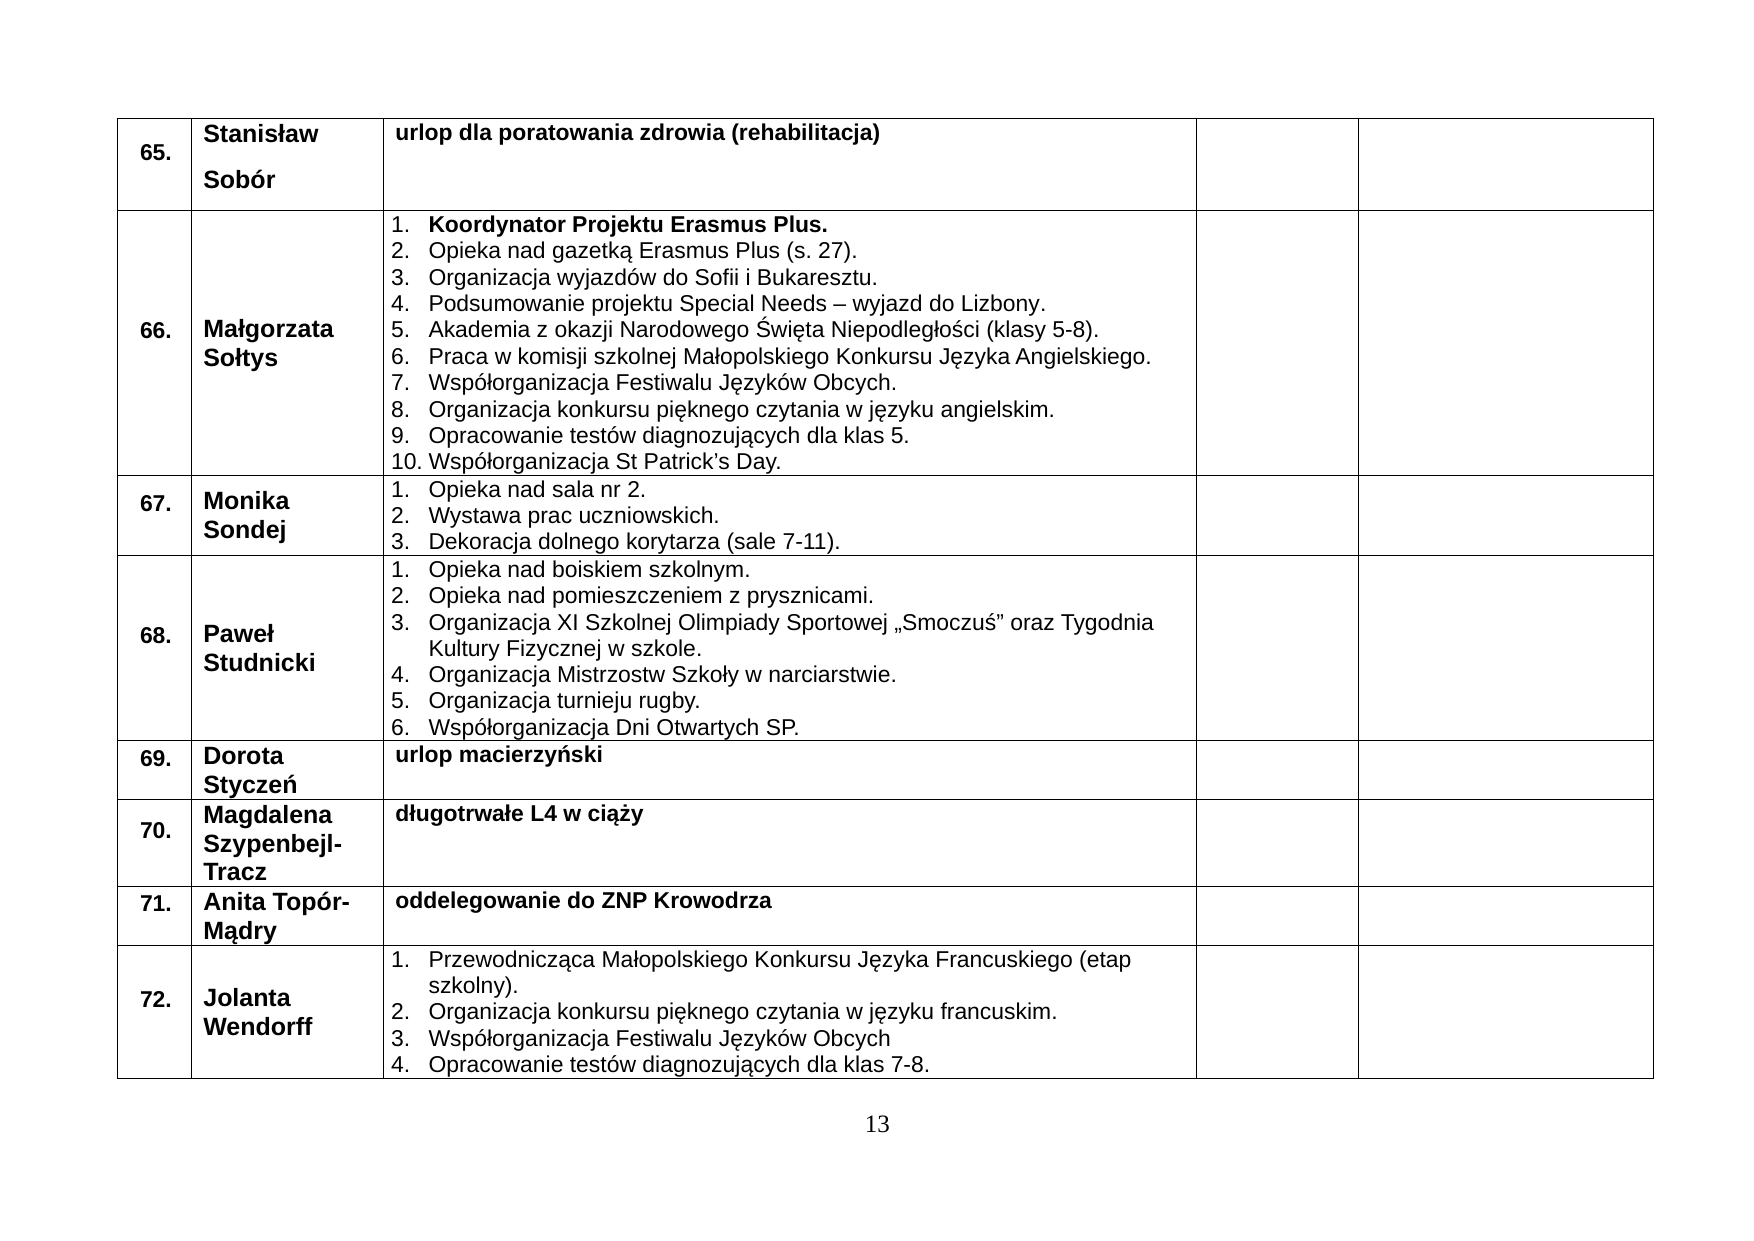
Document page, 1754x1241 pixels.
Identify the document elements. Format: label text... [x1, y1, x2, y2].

table_cell Dorota Styczeń [192, 741, 383, 799]
table_cell Magdalena Szypenbejl-Tracz [192, 800, 383, 886]
table_cell [1197, 946, 1358, 1077]
table_cell [1197, 887, 1358, 944]
table_cell urlop dla poratowania zdrowia (rehabilitacja) [384, 119, 1196, 210]
table_cell [1197, 800, 1358, 886]
table_cell [118, 887, 191, 944]
table_cell [118, 946, 191, 1077]
table_cell [1359, 119, 1653, 210]
table_cell [118, 119, 191, 210]
table_cell [118, 741, 191, 799]
table_cell [118, 556, 191, 740]
table_cell [1359, 211, 1653, 474]
table_cell Małgorzata Sołtys [192, 211, 383, 474]
table_cell urlop macierzyński [384, 741, 1196, 799]
table_cell Koordynator Projektu Erasmus Plus. Opieka nad gazetką Erasmus Plus (s. 27). Organizacja wyjazdów do Sofii i Bukaresztu. Podsumowanie projektu Special Needs – wyjazd do Lizbony. Akademia z okazji Narodowego Święta Niepodległości (klasy 5-8). Praca w komisji szkolnej Małopolskiego Konkursu Języka Angielskiego. Współorganizacja Festiwalu Języków Obcych. Organizacja konkursu pięknego czytania w języku angielskim. Opracowanie testów diagnozujących dla klas 5. Współorganizacja St Patrick’s Day. [384, 211, 1196, 474]
table_cell [1359, 741, 1653, 799]
table_cell oddelegowanie do ZNP Krowodrza [384, 887, 1196, 944]
table_cell [118, 800, 191, 886]
table_cell [1359, 887, 1653, 944]
table_cell [1359, 800, 1653, 886]
table_cell [118, 476, 191, 555]
table_cell [1197, 741, 1358, 799]
table_cell [1197, 476, 1358, 555]
table_cell Stanisław Sobór [192, 119, 383, 210]
table_cell [1359, 556, 1653, 740]
table_cell Anita Topór-Mądry [192, 887, 383, 944]
table_cell długotrwałe L4 w ciąży [384, 800, 1196, 886]
table_cell Monika Sondej [192, 476, 383, 555]
table_cell [1197, 211, 1358, 474]
table_cell [1359, 946, 1653, 1077]
table_cell [1197, 556, 1358, 740]
table_cell Jolanta Wendorff [192, 946, 383, 1077]
table_cell Paweł Studnicki [192, 556, 383, 740]
table_cell Opieka nad sala nr 2. Wystawa prac uczniowskich. Dekoracja dolnego korytarza (sale 7-11). [384, 476, 1196, 555]
table_cell [1197, 119, 1358, 210]
table_cell Przewodnicząca Małopolskiego Konkursu Języka Francuskiego (etap szkolny). Organizacja konkursu pięknego czytania w języku francuskim. Współorganizacja Festiwalu Języków Obcych Opracowanie testów diagnozujących dla klas 7-8. [384, 946, 1196, 1077]
table_cell [118, 211, 191, 474]
table_cell Opieka nad boiskiem szkolnym. Opieka nad pomieszczeniem z prysznicami. Organizacja XI Szkolnej Olimpiady Sportowej „Smoczuś” oraz Tygodnia Kultury Fizycznej w szkole. Organizacja Mistrzostw Szkoły w narciarstwie. Organizacja turnieju rugby. Współorganizacja Dni Otwartych SP. [384, 556, 1196, 740]
table_cell [1359, 476, 1653, 555]
